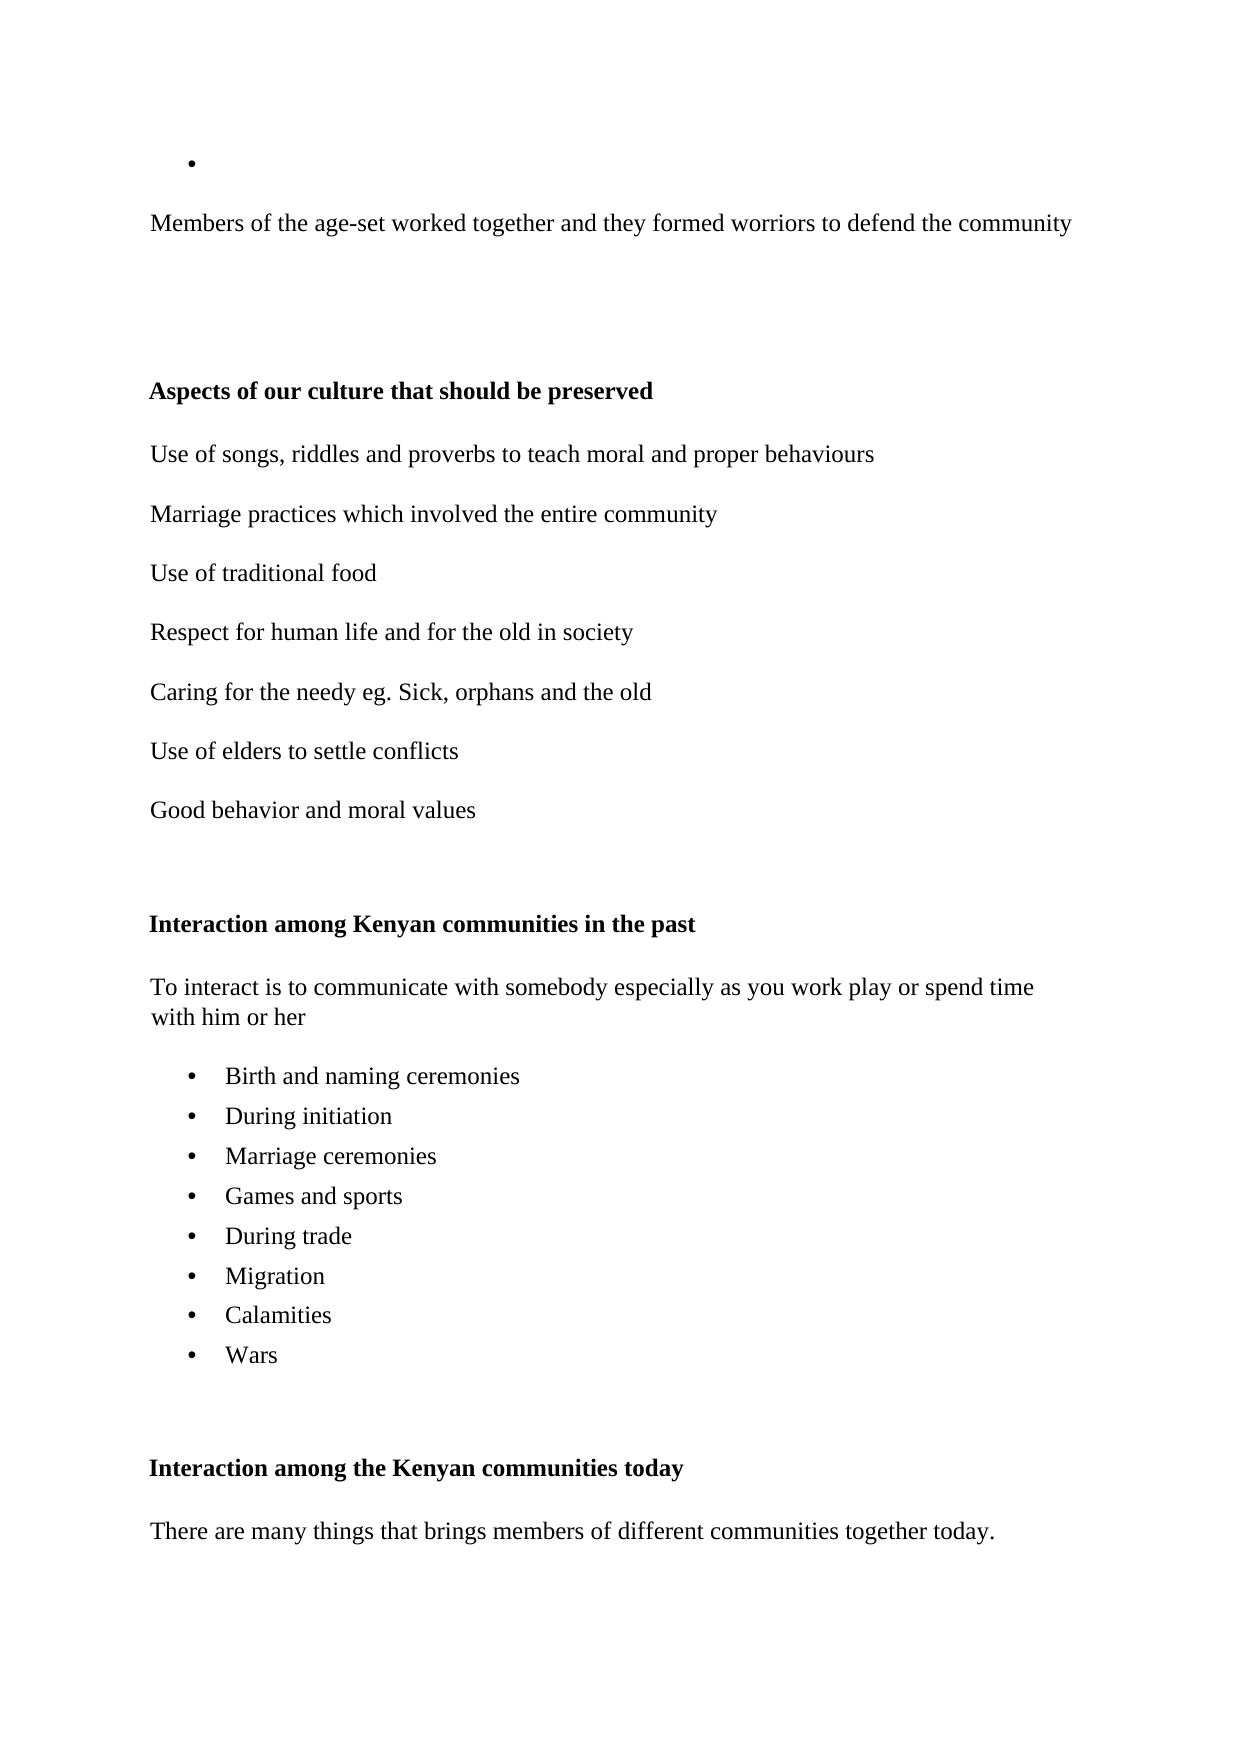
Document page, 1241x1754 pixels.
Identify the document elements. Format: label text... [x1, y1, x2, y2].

text Caring for the needy eg. Sick, orphans and the old [150, 677, 1084, 706]
text Interaction among Kenyan communities in the past [148, 909, 1086, 938]
text There are many things that brings members of different communities together today. [150, 1516, 1084, 1545]
list During initiation [187, 1101, 1084, 1130]
text To interact is to communicate with somebody especially as you work play or spend time with him or her [150, 972, 1084, 1030]
text Members of the age-set worked together and they formed worriors to defend the community [150, 208, 1084, 237]
text Respect for human life and for the old in society [150, 617, 1084, 646]
list Wars [187, 1339, 1084, 1368]
text Good behavior and moral values [150, 796, 1084, 824]
text Marriage practices which involved the entire community [150, 499, 1084, 527]
list Birth and naming ceremonies [187, 1061, 1084, 1090]
text Interaction among the Kenyan communities today [148, 1453, 1086, 1482]
text Use of traditional food [150, 558, 1084, 587]
list During trade [187, 1221, 1084, 1250]
list Marriage ceremonies [187, 1141, 1084, 1170]
text Aspects of our culture that should be preserved [148, 376, 1086, 405]
list Migration [187, 1261, 1084, 1289]
text Use of songs, riddles and proverbs to teach moral and proper behaviours [150, 439, 1084, 468]
text Use of elders to settle conflicts [150, 736, 1084, 765]
list Games and sports [187, 1181, 1084, 1210]
list Calamities [187, 1301, 1084, 1329]
